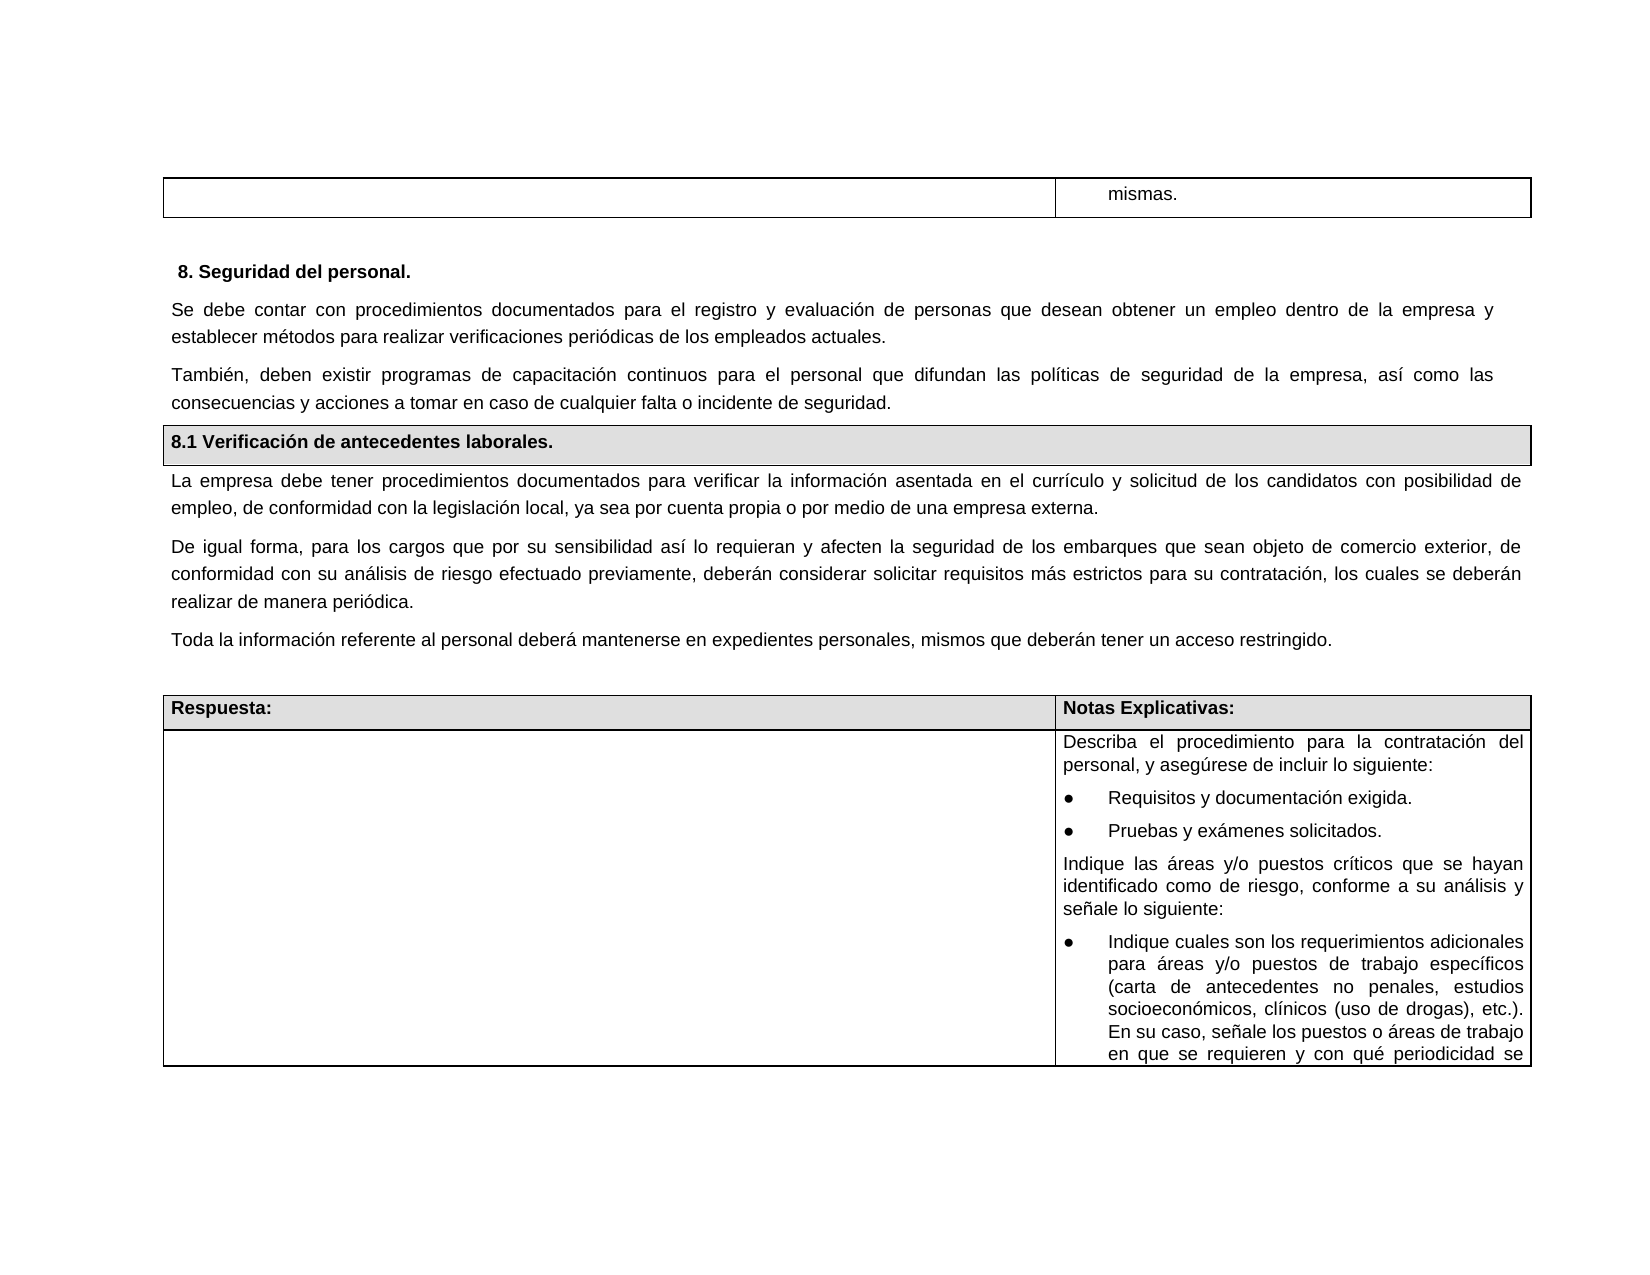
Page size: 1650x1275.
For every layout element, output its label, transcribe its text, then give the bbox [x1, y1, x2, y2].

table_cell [1056, 731, 1530, 1065]
table_header Respuesta: [164, 696, 1055, 729]
table_cell [164, 179, 1055, 217]
text También, deben existir programas de capacitación continuos para el personal que difundan las políticas de seguridad de la empresa, así como las consecuencias y acciones a tomar en caso de cualquier falta o incidente de seguridad. [171, 360, 1495, 415]
table_header Notas Explicativas: [1056, 696, 1530, 729]
table_header 8.1 Verificación de antecedentes laborales. [164, 426, 1530, 464]
table_cell La empresa debe tener procedimientos documentados para verificar la información asentada en el currículo y solicitud de los candidatos con posibilidad de empleo, de conformidad con la legislación local, ya sea por cuenta propia o por medio de una empresa externa. De igual forma, para los cargos que por su sensibilidad así lo requieran y afecten la seguridad de los embarques que sean objeto de comercio exterior, de conformidad con su análisis de riesgo efectuado previamente, deberán considerar solicitar requisitos más estrictos para su contratación, los cuales se deberán realizar de manera periódica. Toda la información referente al personal deberá mantenerse en expedientes personales, mismos que deberán tener un acceso restringido. [163, 466, 1531, 662]
text 8. Seguridad del personal. [148, 256, 1502, 284]
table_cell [1056, 179, 1530, 217]
table_cell [164, 731, 1055, 1065]
text Se debe contar con procedimientos documentados para el registro y evaluación de personas que desean obtener un empleo dentro de la empresa y establecer métodos para realizar verificaciones periódicas de los empleados actuales. [171, 294, 1495, 349]
